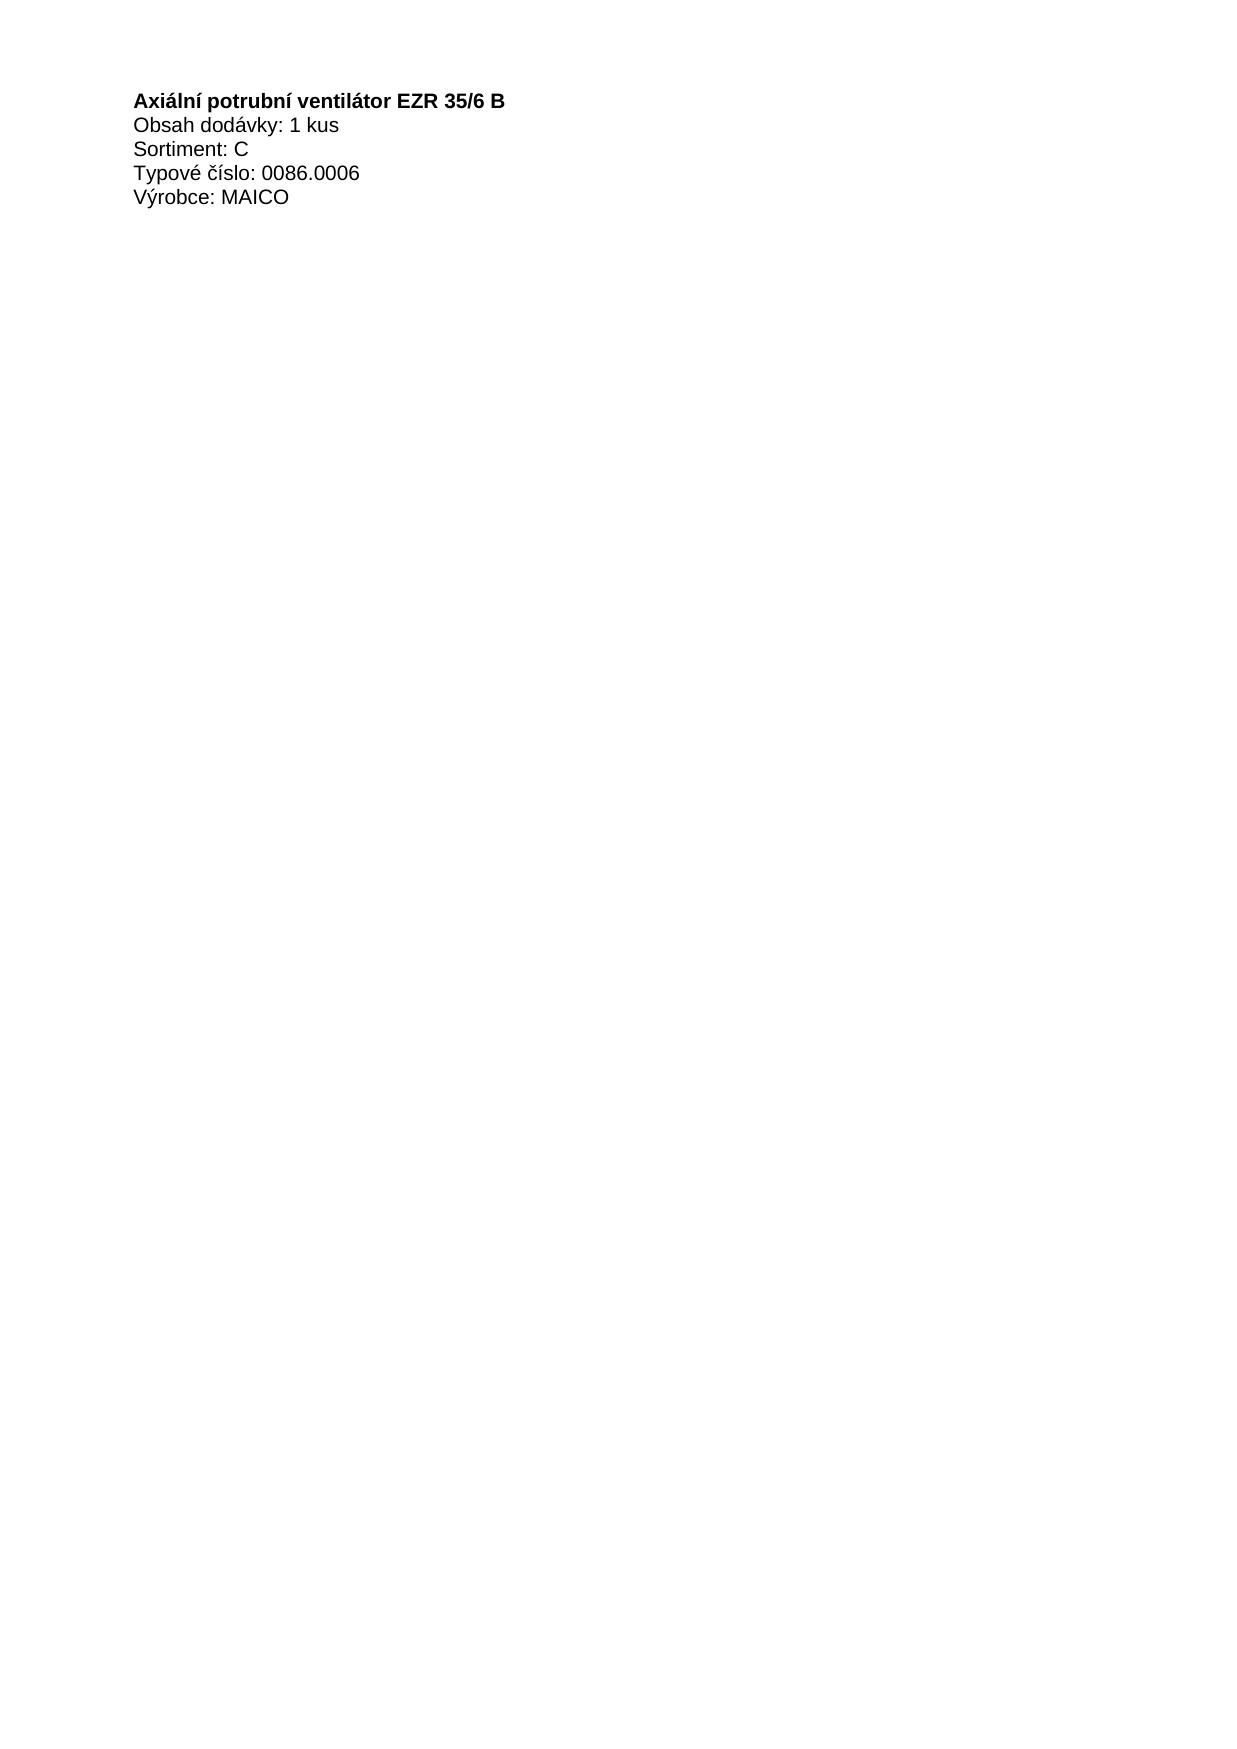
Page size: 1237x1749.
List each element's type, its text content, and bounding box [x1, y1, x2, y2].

text Axiální potrubní ventilátor EZR 35/6 BObsah dodávky: 1 kusSortiment: C Typové číslo: 0086.0006Výrobce: MAICO [133, 89, 1148, 208]
